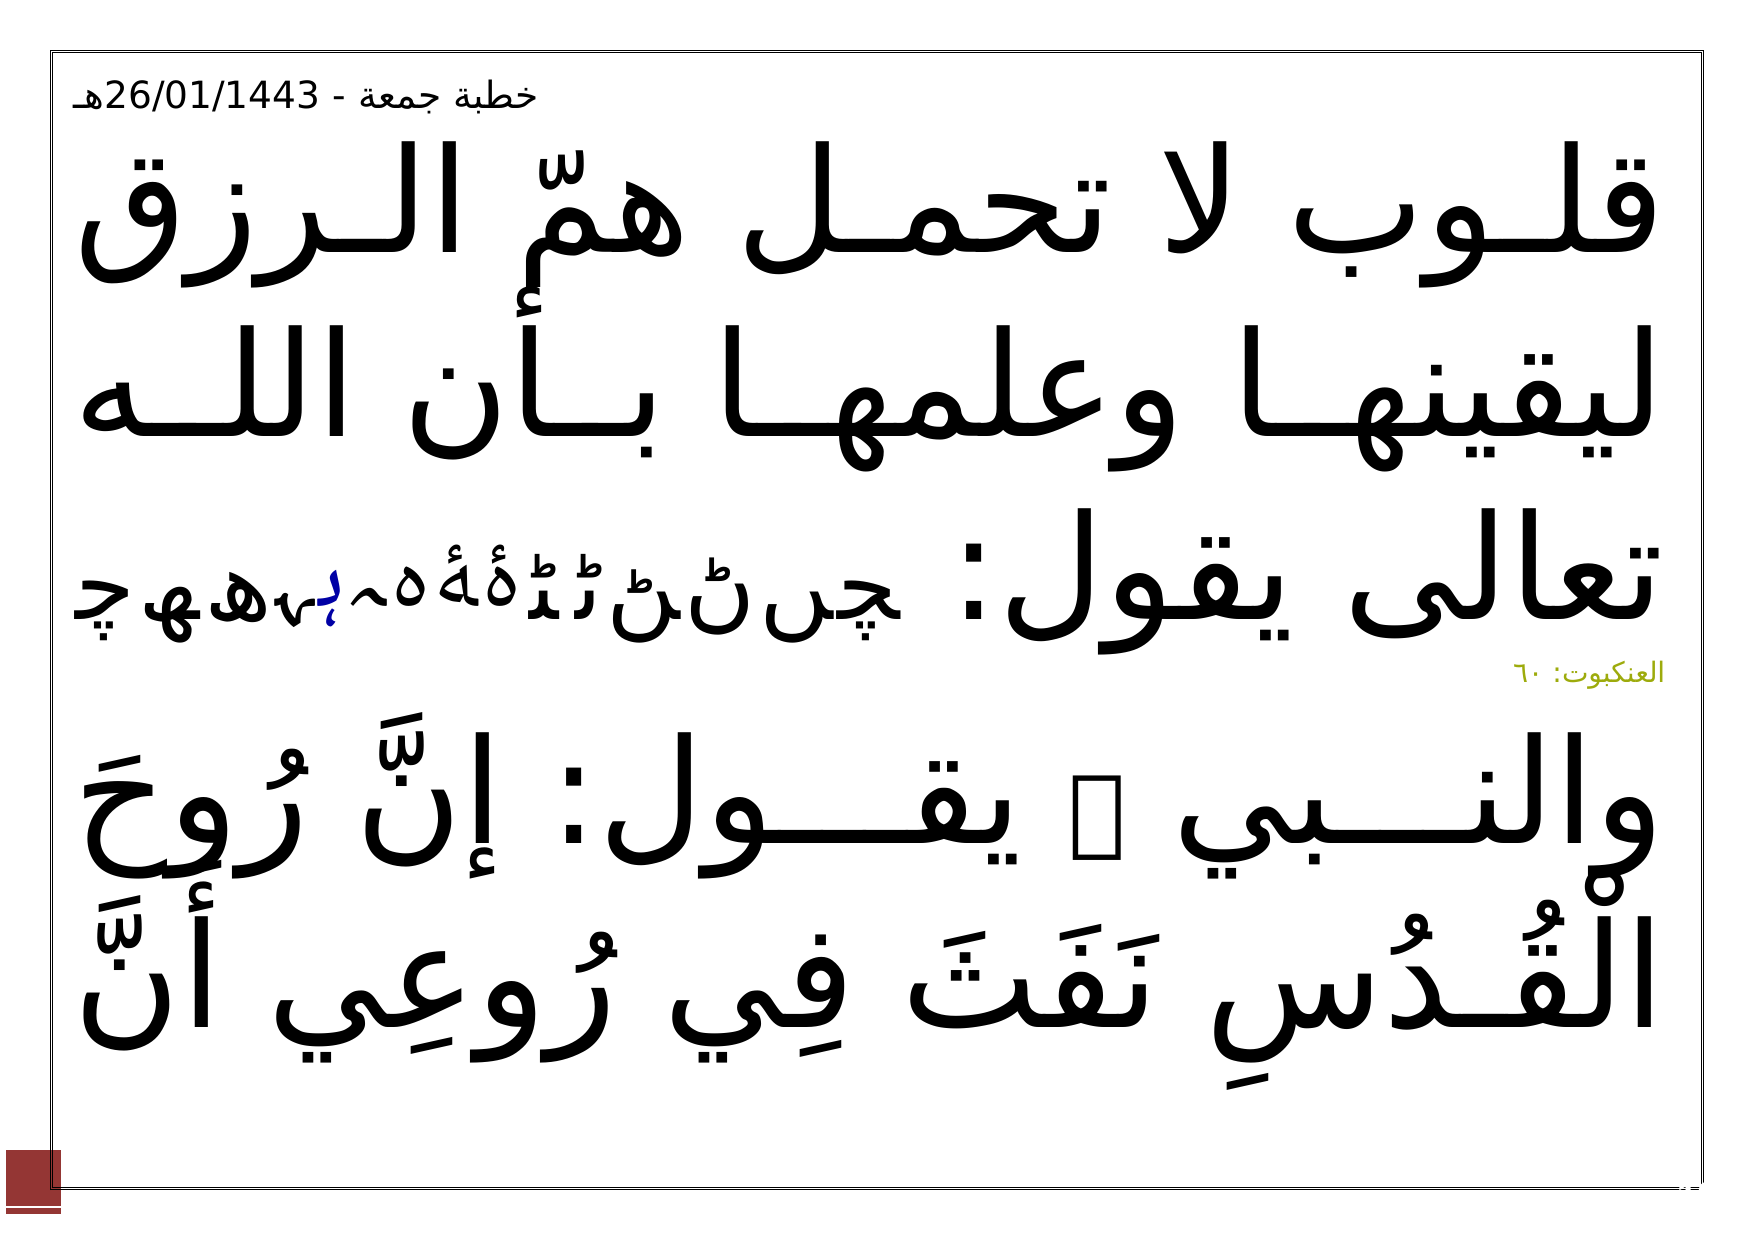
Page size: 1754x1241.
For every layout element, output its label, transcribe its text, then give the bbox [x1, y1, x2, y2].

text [74, 708, 1665, 1062]
text قلوب لا تحمل همّ الرزق ليقينها وعلمها بأن الله تعالى يقول: ﭽ ﮟ ﮠ ﮡ ﮢ ﮣ ﮤ ﮥ ﮦ ﮧﮨ ﮩ ﮪ ﮫ ﭼ العنكبوت: ٦٠ [74, 117, 1665, 689]
